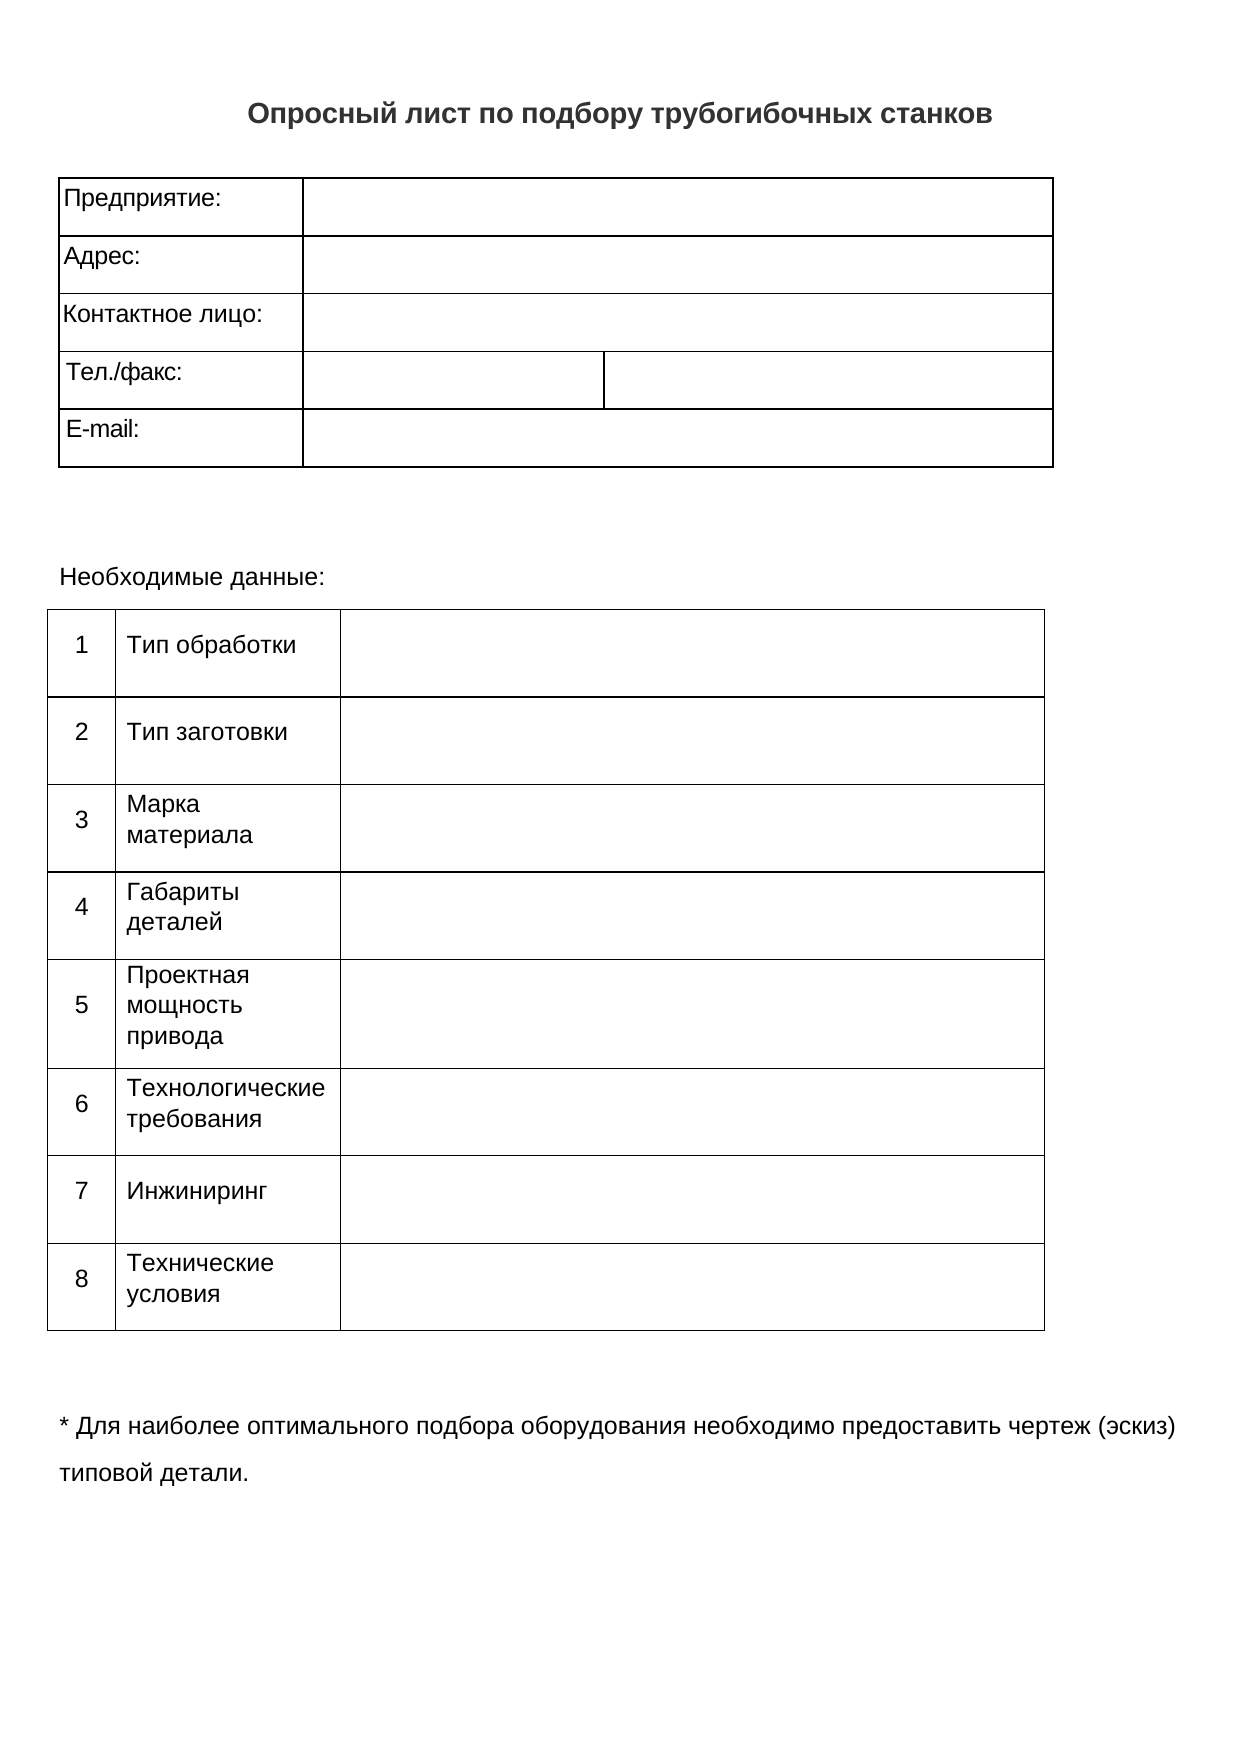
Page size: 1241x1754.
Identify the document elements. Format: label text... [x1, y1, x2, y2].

table_cell E-mail: [60, 410, 302, 466]
table_header [304, 179, 1052, 235]
table_header Предприятие: [60, 179, 302, 235]
table_cell [341, 873, 1044, 959]
table_cell [605, 352, 1052, 408]
table_cell 6 [48, 1069, 115, 1155]
table_cell Тел./факс: [60, 352, 302, 408]
table_cell Проектная мощность привода [116, 960, 340, 1068]
table_cell [304, 237, 1052, 293]
table_header Тип обработки [116, 610, 340, 696]
table_cell Адрес: [60, 237, 302, 293]
table_cell [341, 1156, 1044, 1243]
text Необходимые данные: [59, 562, 1181, 591]
table_cell Технические условия [116, 1244, 340, 1330]
table_cell Технологические требования [116, 1069, 340, 1155]
table_cell [304, 294, 1052, 351]
table_cell [341, 960, 1044, 1068]
table_cell Габариты деталей [116, 873, 340, 959]
table_cell Тип заготовки [116, 698, 340, 784]
table_cell [304, 410, 1052, 466]
table_cell 5 [48, 960, 115, 1068]
table_cell [304, 352, 603, 408]
table_cell 8 [48, 1244, 115, 1330]
table_cell Инжиниринг [116, 1156, 340, 1243]
table_cell 2 [48, 698, 115, 784]
table_cell Контактное лицо: [60, 294, 302, 351]
subtitle * Для наиболее оптимального подбора оборудования необходимо предоставить чертеж (эскиз) типовой детали. [59, 1393, 1181, 1487]
table_header [341, 610, 1044, 696]
table_cell [341, 1069, 1044, 1155]
table_cell [341, 785, 1044, 871]
table_cell 4 [48, 873, 115, 959]
table_cell 3 [48, 785, 115, 871]
table_cell [341, 698, 1044, 784]
table_header 1 [48, 610, 115, 696]
table_cell 7 [48, 1156, 115, 1243]
text Опросный лист по подбору трубогибочных станков [59, 96, 1181, 129]
table_cell [341, 1244, 1044, 1330]
table_cell Марка материала [116, 785, 340, 871]
